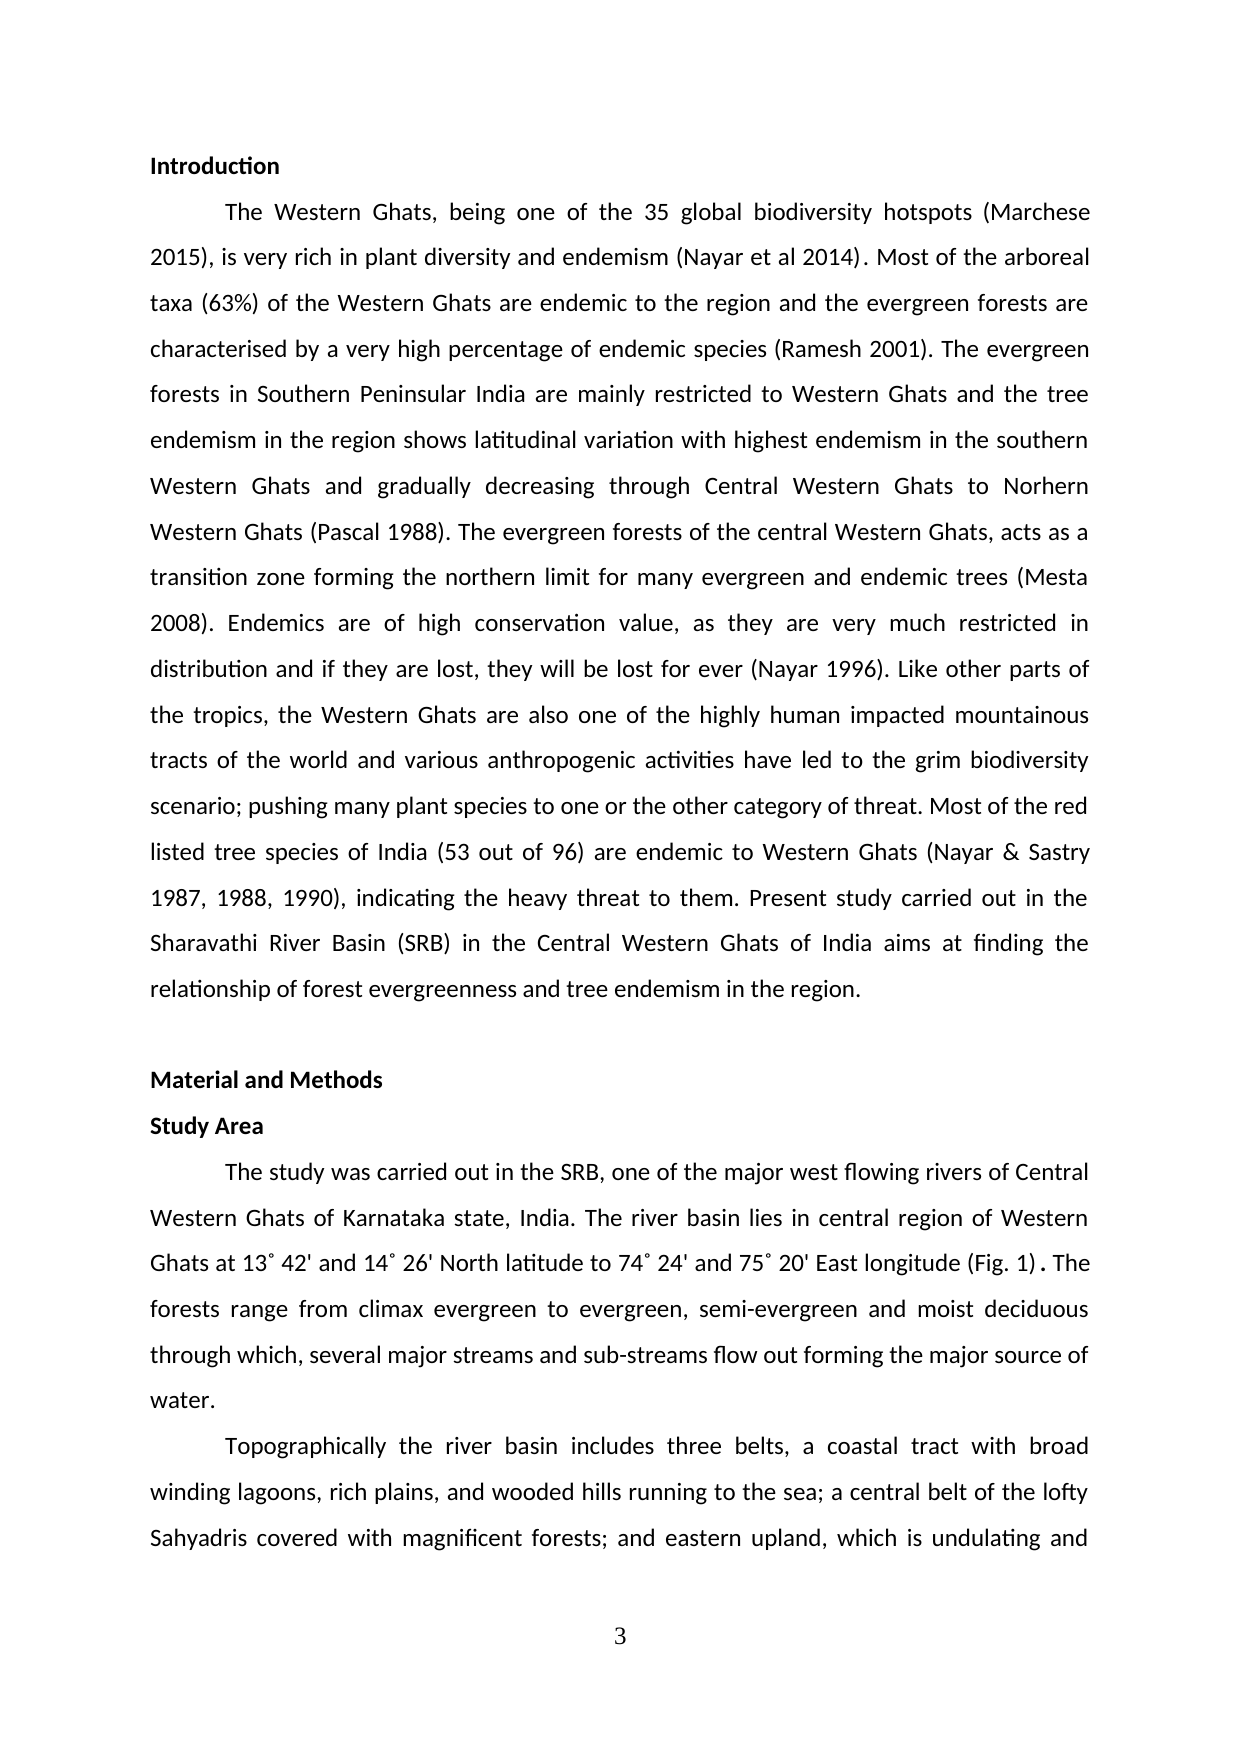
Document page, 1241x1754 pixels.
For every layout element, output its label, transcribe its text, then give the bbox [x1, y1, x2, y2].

text Introduction [150, 150, 1090, 181]
text The study was carried out in the SRB, one of the major west flowing rivers of Central Western Ghats of Karnataka state, India. The river basin lies in central region of Western Ghats at 13˚ 42' and 14˚ 26' North latitude to 74˚ 24' and 75˚ 20' East longitude (Fig. 1). The forests range from climax evergreen to evergreen, semi-evergreen and moist deciduous through which, several major streams and sub-streams flow out forming the major source of water. [150, 1156, 1090, 1415]
text Material and Methods [150, 1064, 1090, 1095]
text The Western Ghats, being one of the 35 global biodiversity hotspots (Marchese 2015), is very rich in plant diversity and endemism (Nayar et al 2014). Most of the arboreal taxa (63%) of the Western Ghats are endemic to the region and the evergreen forests are characterised by a very high percentage of endemic species (Ramesh 2001). The evergreen forests in Southern Peninsular India are mainly restricted to Western Ghats and the tree endemism in the region shows latitudinal variation with highest endemism in the southern Western Ghats and gradually decreasing through Central Western Ghats to Norhern Western Ghats (Pascal 1988). The evergreen forests of the central Western Ghats, acts as a transition zone forming the northern limit for many evergreen and endemic trees (Mesta 2008). Endemics are of high conservation value, as they are very much restricted in distribution and if they are lost, they will be lost for ever (Nayar 1996). Like other parts of the tropics, the Western Ghats are also one of the highly human impacted mountainous tracts of the world and various anthropogenic activities have led to the grim biodiversity scenario; pushing many plant species to one or the other category of threat. Most of the red listed tree species of India (53 out of 96) are endemic to Western Ghats (Nayar & Sastry 1987, 1988, 1990), indicating the heavy threat to them. Present study carried out in the Sharavathi River Basin (SRB) in the Central Western Ghats of India aims at finding the relationship of forest evergreenness and tree endemism in the region. [150, 196, 1090, 1004]
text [150, 1430, 1090, 1552]
text Study Area [150, 1110, 1090, 1141]
